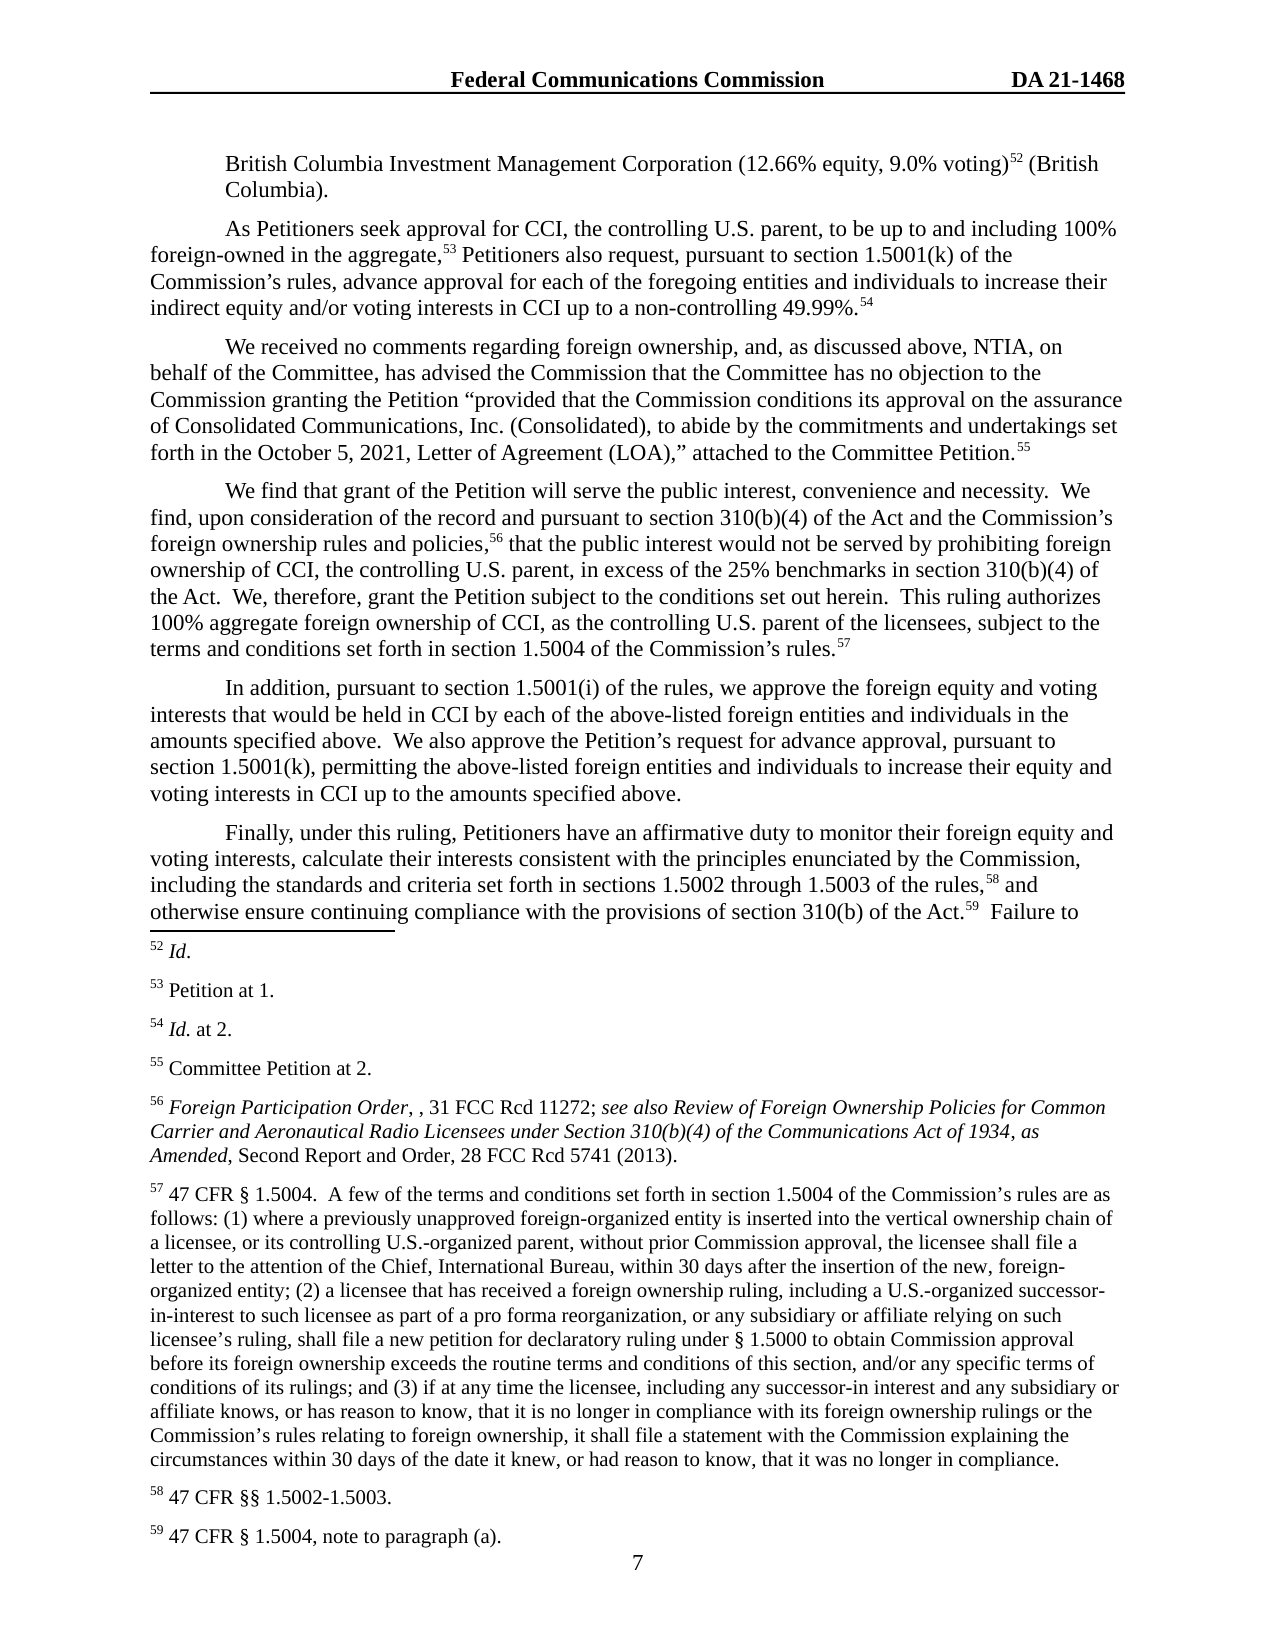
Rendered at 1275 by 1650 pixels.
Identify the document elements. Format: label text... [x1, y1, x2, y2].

text Finally, under this ruling, Petitioners have an affirmative duty to monitor their foreign equity and voting interests, calculate their interests consistent with the principles enunciated by the Commission, including the standards and criteria set forth in sections 1.5002 through 1.5003 of the rules, and otherwise ensure continuing compliance with the provisions of section 310(b) of the Act. Failure to comply and/or remain in compliance with the terms of the declaratory ruling shall constitute grounds for declaring it terminated without further action on the part of the Commission. Failure to comply with this ruling may also result in monetary sanctions or other enforcement action by the Commission. [150, 819, 1125, 924]
text British Columbia Investment Management Corporation (12.66% equity, 9.0% voting) (British Columbia). [225, 150, 1125, 203]
text As Petitioners seek approval for CCI, the controlling U.S. parent, to be up to and including 100% foreign-owned in the aggregate, Petitioners also request, pursuant to section 1.5001(k) of the Commission’s rules, advance approval for each of the foregoing entities and individuals to increase their indirect equity and/or voting interests in CCI up to a non-controlling 49.99%. [150, 215, 1125, 321]
text We received no comments regarding foreign ownership, and, as discussed above, NTIA, on behalf of the Committee, has advised the Commission that the Committee has no objection to the Commission granting the Petition “provided that the Commission conditions its approval on the assurance of Consolidated Communications, Inc. (Consolidated), to abide by the commitments and undertakings set forth in the October 5, 2021, Letter of Agreement (LOA),” attached to the Committee Petition. [150, 333, 1125, 465]
text We find that grant of the Petition will serve the public interest, convenience and necessity. We find, upon consideration of the record and pursuant to section 310(b)(4) of the Act and the Commission’s foreign ownership rules and policies, that the public interest would not be served by prohibiting foreign ownership of CCI, the controlling U.S. parent, in excess of the 25% benchmarks in section 310(b)(4) of the Act. We, therefore, grant the Petition subject to the conditions set out herein. This ruling authorizes 100% aggregate foreign ownership of CCI, as the controlling U.S. parent of the licensees, subject to the terms and conditions set forth in section 1.5004 of the Commission’s rules. [150, 477, 1125, 662]
text In addition, pursuant to section 1.5001(i) of the rules, we approve the foreign equity and voting interests that would be held in CCI by each of the above-listed foreign entities and individuals in the amounts specified above. We also approve the Petition’s request for advance approval, pursuant to section 1.5001(k), permitting the above-listed foreign entities and individuals to increase their equity and voting interests in CCI up to the amounts specified above. [150, 674, 1125, 806]
